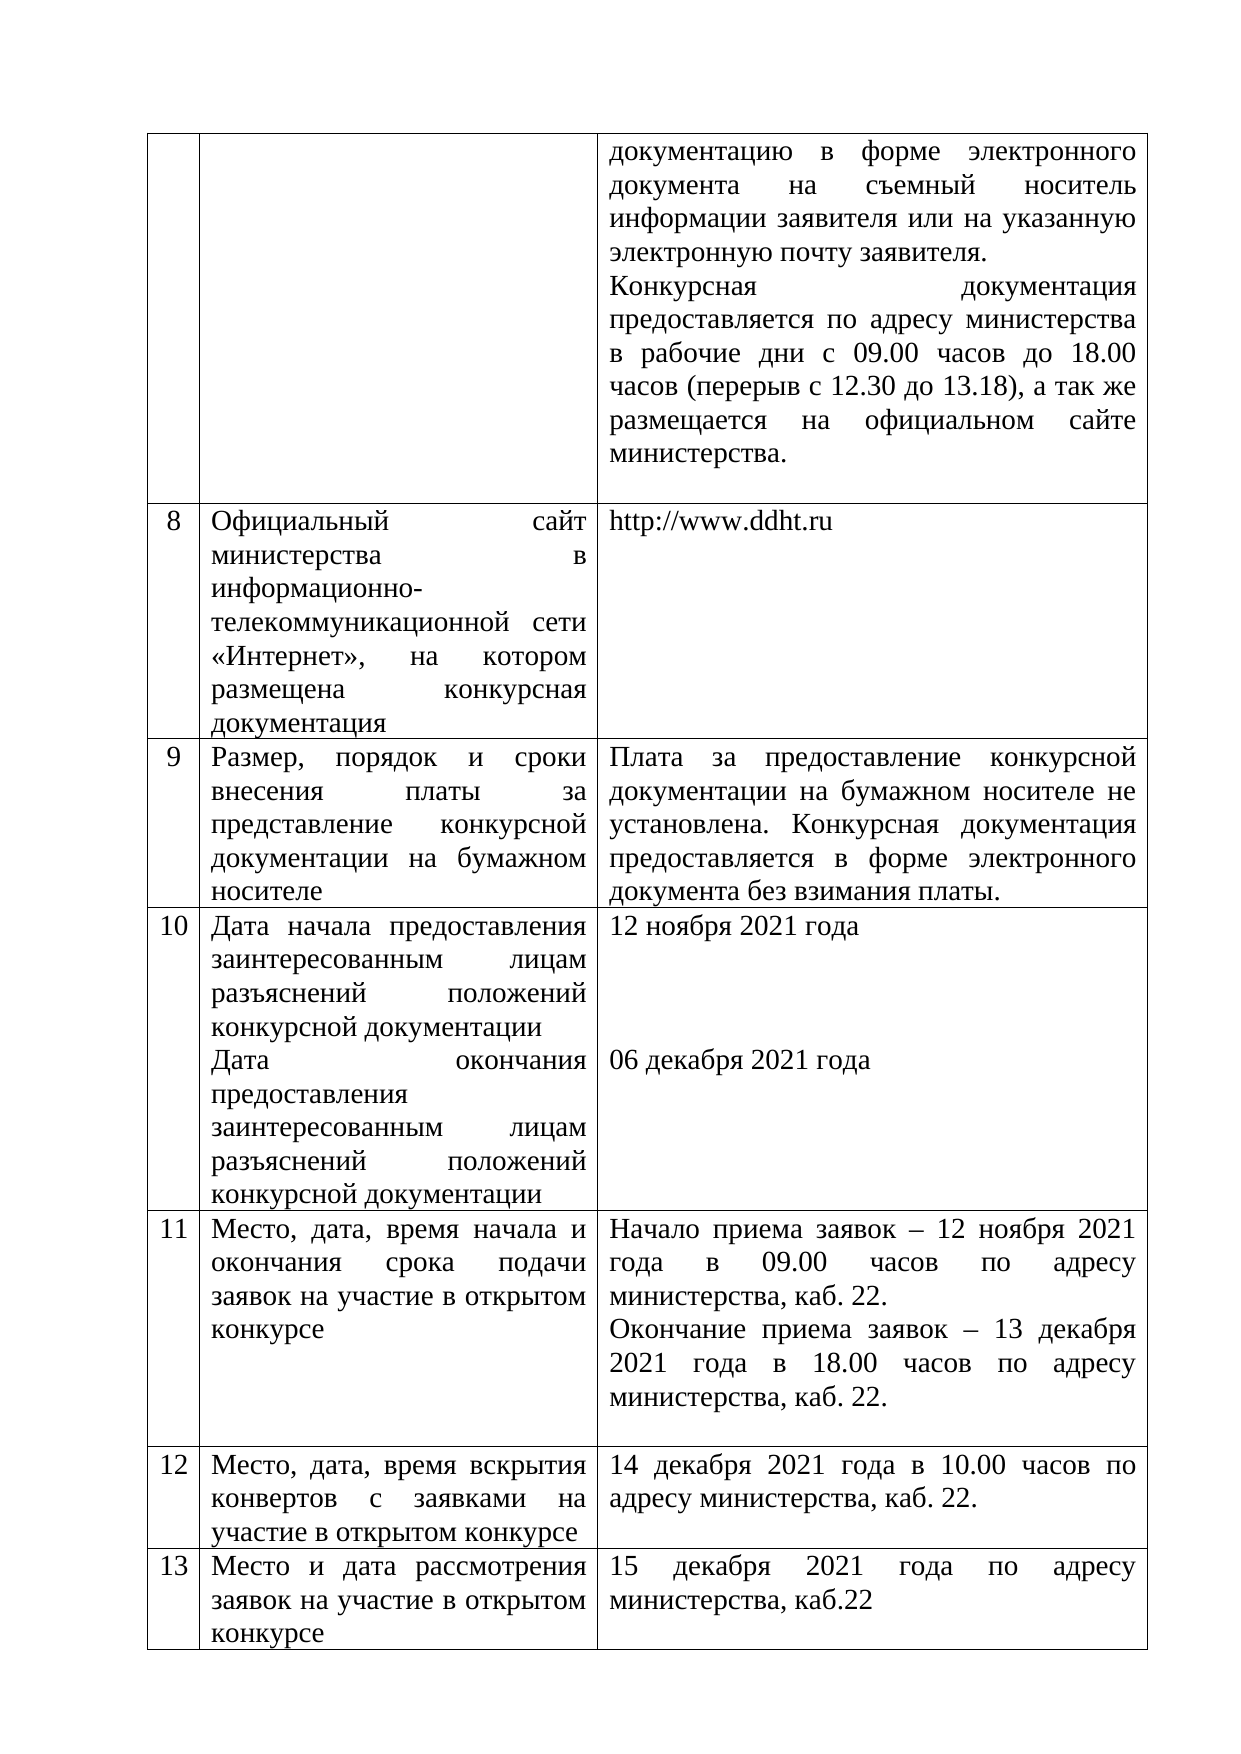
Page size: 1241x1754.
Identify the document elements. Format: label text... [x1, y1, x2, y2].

table_cell 8 [148, 504, 199, 738]
table_cell Размер, порядок и сроки внесения платы за представление конкурсной документации на бумажном носителе [200, 739, 597, 907]
table_cell 12 ноября 2021 года 06 декабря 2021 года [598, 908, 1147, 1210]
table_cell 11 [148, 1211, 199, 1446]
table_cell Место, дата, время вскрытия конвертов с заявками на участие в открытом конкурсе [200, 1447, 597, 1547]
table_cell 15 декабря 2021 года по адресу министерства, каб.22 [598, 1549, 1147, 1649]
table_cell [598, 134, 1147, 502]
table_cell Место, дата, время начала и окончания срока подачи заявок на участие в открытом конкурсе [200, 1211, 597, 1446]
table_cell 7 [148, 134, 199, 502]
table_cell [200, 134, 597, 502]
table_cell 13 [148, 1549, 199, 1649]
table_cell http://www.ddht.ru [598, 504, 1147, 738]
table_cell Начало приема заявок – 12 ноября 2021 года в 09.00 часов по адресу министерства, каб. 22. Окончание приема заявок – 13 декабря 2021 года в 18.00 часов по адресу министерства, каб. 22. [598, 1211, 1147, 1446]
table_cell Плата за предоставление конкурсной документации на бумажном носителе не установлена. Конкурсная документация предоставляется в форме электронного документа без взимания платы. [598, 739, 1147, 907]
table_cell 10 [148, 908, 199, 1210]
table_cell Официальный сайт министерства в информационно-телекоммуникационной сети «Интернет», на котором размещена конкурсная документация [200, 504, 597, 738]
table_cell 9 [148, 739, 199, 907]
table_cell 14 декабря 2021 года в 10.00 часов по адресу министерства, каб. 22. [598, 1447, 1147, 1547]
table_cell Место и дата рассмотрения заявок на участие в открытом конкурсе [200, 1549, 597, 1649]
table_cell 12 [148, 1447, 199, 1547]
table_cell Дата начала предоставления заинтересованным лицам разъяснений положений конкурсной документации Дата окончания предоставления заинтересованным лицам разъяснений положений конкурсной документации [200, 908, 597, 1210]
